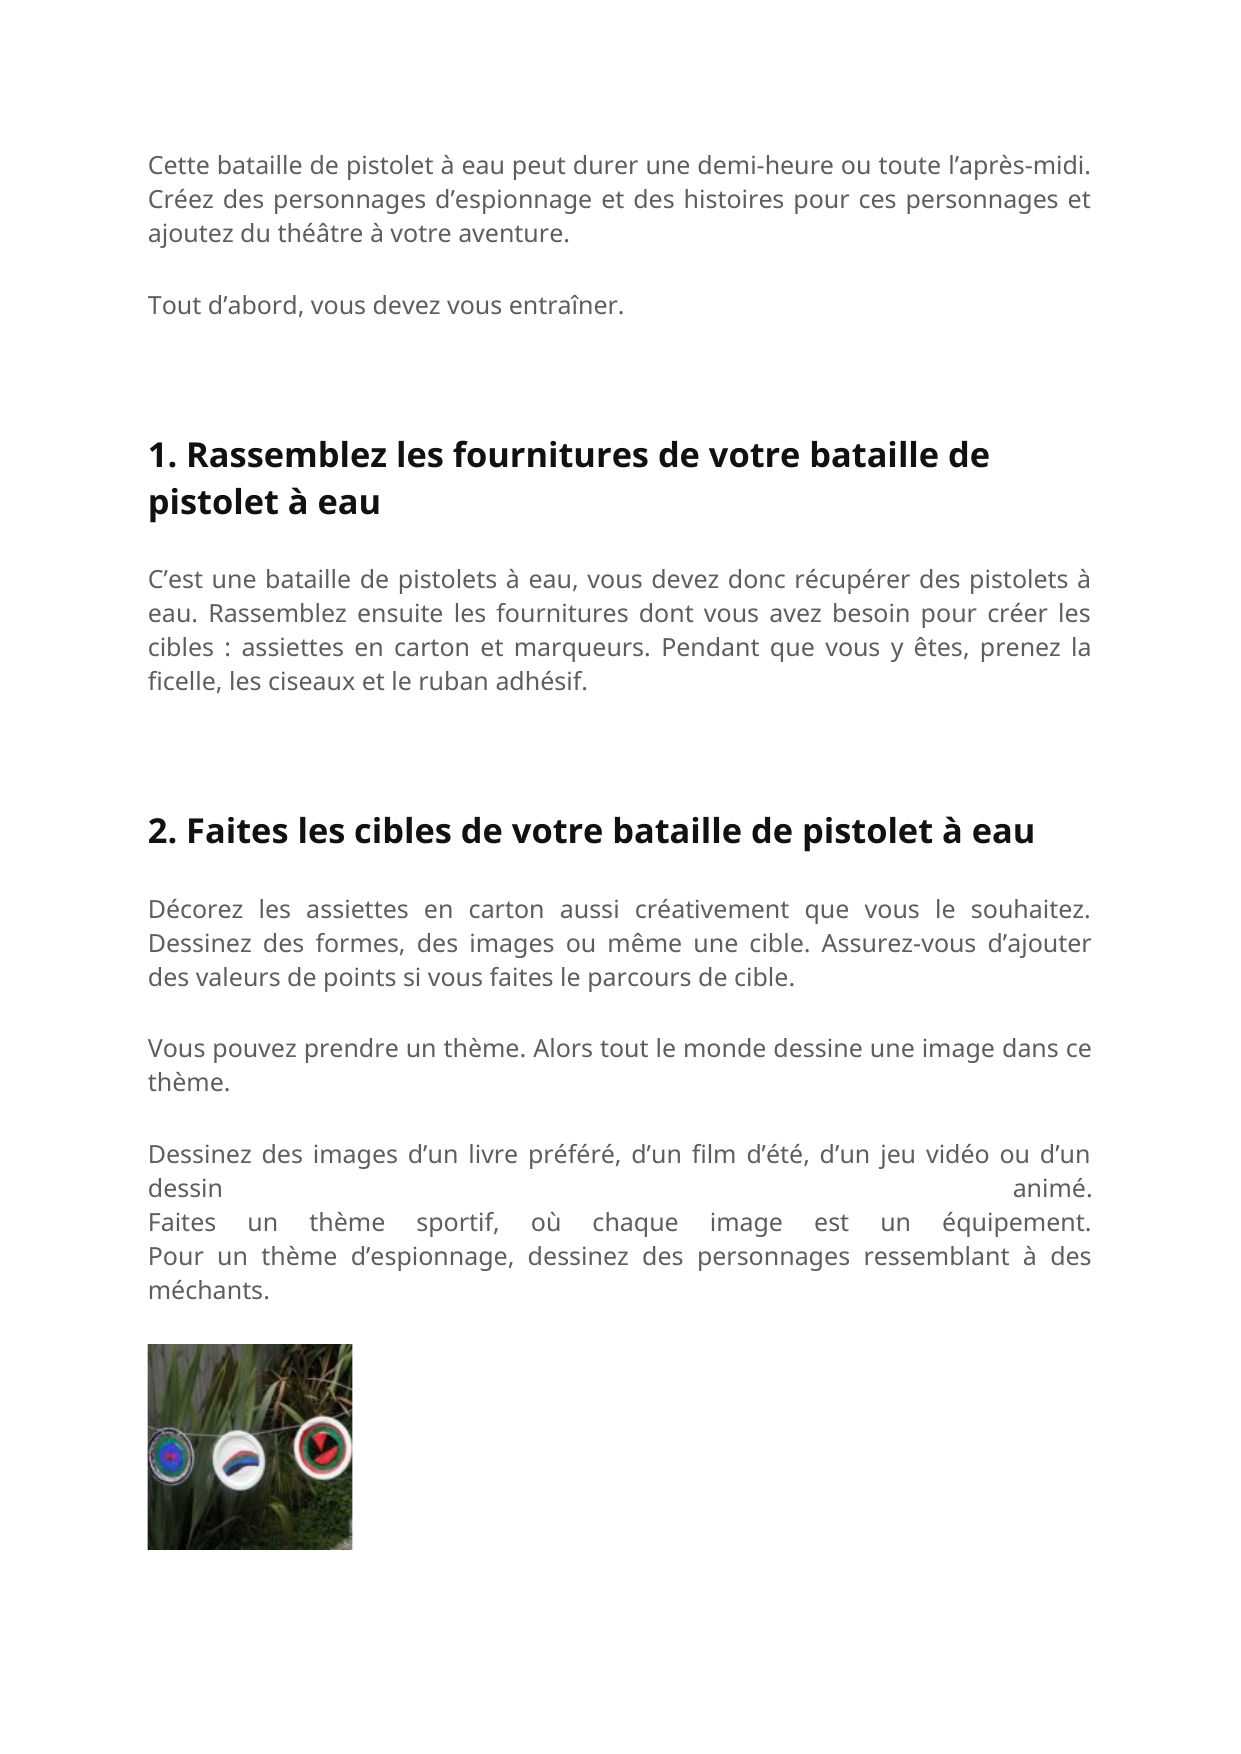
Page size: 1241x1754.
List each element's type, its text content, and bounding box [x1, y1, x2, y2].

text Tout d’abord, vous devez vous entraîner. [148, 287, 1093, 321]
text Vous pouvez prendre un thème. Alors tout le monde dessine une image dans ce thème. [148, 1031, 1093, 1099]
text C’est une bataille de pistolets à eau, vous devez donc récupérer des pistolets à eau. Rassemblez ensuite les fournitures dont vous avez besoin pour créer les cibles : assiettes en carton et marqueurs. Pendant que vous y êtes, prenez la ficelle, les ciseaux et le ruban adhésif. [148, 562, 1093, 698]
text Décorez les assiettes en carton aussi créativement que vous le souhaitez. Dessinez des formes, des images ou même une cible. Assurez-vous d’ajouter des valeurs de points si vous faites le parcours de cible. [148, 891, 1093, 993]
picture [147, 1344, 353, 1550]
subtitle 1. Rassemblez les fournitures de votre bataille de pistolet à eau [148, 430, 1093, 524]
subtitle 2. Faites les cibles de votre bataille de pistolet à eau [148, 807, 1093, 854]
text Dessinez des images d’un livre préféré, d’un film d’été, d’un jeu vidéo ou d’un dessin animé. Faites un thème sportif, où chaque image est un équipement. Pour un thème d’espionnage, dessinez des personnages ressemblant à des méchants. [148, 1137, 1093, 1307]
text Cette bataille de pistolet à eau peut durer une demi-heure ou toute l’après-midi. Créez des personnages d’espionnage et des histoires pour ces personnages et ajoutez du théâtre à votre aventure. [148, 148, 1093, 250]
